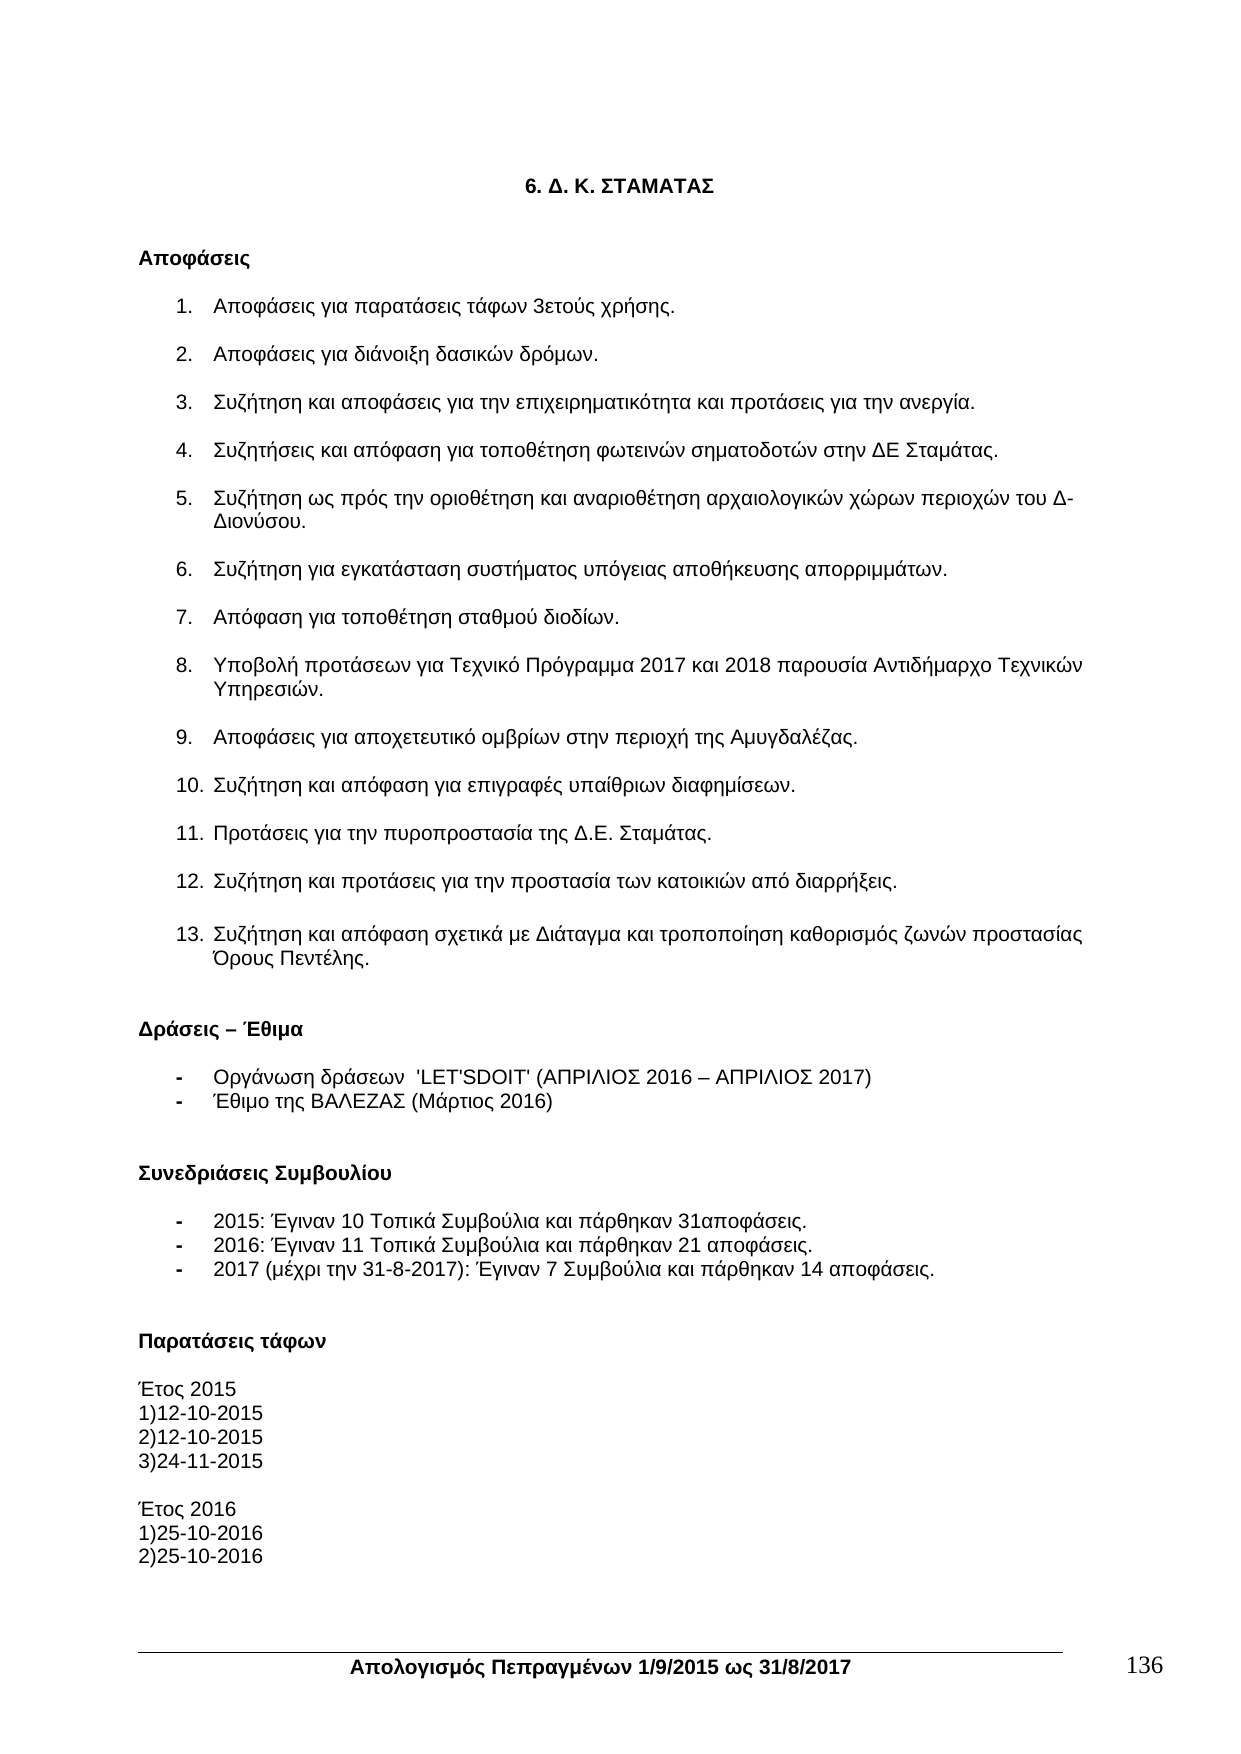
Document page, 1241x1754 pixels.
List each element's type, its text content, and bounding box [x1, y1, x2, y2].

list Συζητήσεις και απόφαση για τοποθέτηση φωτεινών σηματοδοτών στην ΔΕ Σταμάτας. [176, 437, 1101, 461]
list Συζήτηση και απόφαση για επιγραφές υπαίθριων διαφημίσεων. [176, 773, 1101, 797]
text Έτος 2015 [138, 1377, 1101, 1401]
list Έθιμο της ΒΑΛΕΖΑΣ (Μάρτιος 2016) [176, 1089, 1101, 1113]
list Προτάσεις για την πυροπροστασία της Δ.Ε. Σταμάτας. [176, 821, 1101, 845]
list Συζήτηση και απόφαση σχετικά με Διάταγμα και τροποποίηση καθορισμός ζωνών προστασίας Όρους Πεντέλης. [176, 921, 1101, 969]
list Απόφαση για τοποθέτηση σταθμού διοδίων. [176, 605, 1101, 629]
text Παρατάσεις τάφων [138, 1329, 1101, 1353]
list Οργάνωση δράσεων 'LET'SDOIT' (ΑΠΡΙΛΙΟΣ 2016 – ΑΠΡΙΛΙΟΣ 2017) [176, 1065, 1101, 1089]
text Έτος 2016 [138, 1496, 1101, 1520]
list Αποφάσεις για αποχετευτικό ομβρίων στην περιοχή της Αμυγδαλέζας. [176, 725, 1101, 749]
list Συζήτηση και προτάσεις για την προστασία των κατοικιών από διαρρήξεις. [176, 869, 1101, 893]
text 1)12-10-2015 [138, 1401, 1101, 1424]
list Συζήτηση και αποφάσεις για την επιχειρηματικότητα και προτάσεις για την ανεργία. [176, 389, 1101, 413]
list Συζήτηση για εγκατάσταση συστήματος υπόγειας αποθήκευσης απορριμμάτων. [176, 557, 1101, 581]
text Αποφάσεις [138, 246, 1101, 270]
list Αποφάσεις για παρατάσεις τάφων 3ετούς χρήσης. [176, 294, 1101, 318]
text 3)24-11-2015 [138, 1448, 1101, 1472]
list Αποφάσεις για διάνοιξη δασικών δρόμων. [176, 342, 1101, 366]
list 2016: Έγιναν 11 Τοπικά Συμβούλια και πάρθηκαν 21 αποφάσεις. [176, 1233, 1101, 1257]
text 6. Δ. Κ. ΣΤΑΜΑΤΑΣ [138, 174, 1101, 198]
list Συζήτηση ως πρός την οριοθέτηση και αναριοθέτηση αρχαιολογικών χώρων περιοχών του Δ-Διονύσου. [176, 485, 1101, 533]
list 2015: Έγιναν 10 Τοπικά Συμβούλια και πάρθηκαν 31αποφάσεις. [176, 1209, 1101, 1233]
text 1)25-10-2016 [138, 1520, 1101, 1544]
list Υποβολή προτάσεων για Τεχνικό Πρόγραμμα 2017 και 2018 παρουσία Αντιδήμαρχο Τεχνικών Υπηρεσιών. [176, 653, 1101, 701]
list 2017 (μέχρι την 31-8-2017): Έγιναν 7 Συμβούλια και πάρθηκαν 14 αποφάσεις. [176, 1257, 1101, 1281]
text 2)12-10-2015 [138, 1424, 1101, 1448]
text Συνεδριάσεις Συμβουλίου [138, 1161, 1101, 1185]
text 2)25-10-2016 [138, 1544, 1101, 1568]
text Δράσεις – Έθιμα [138, 1017, 1101, 1041]
